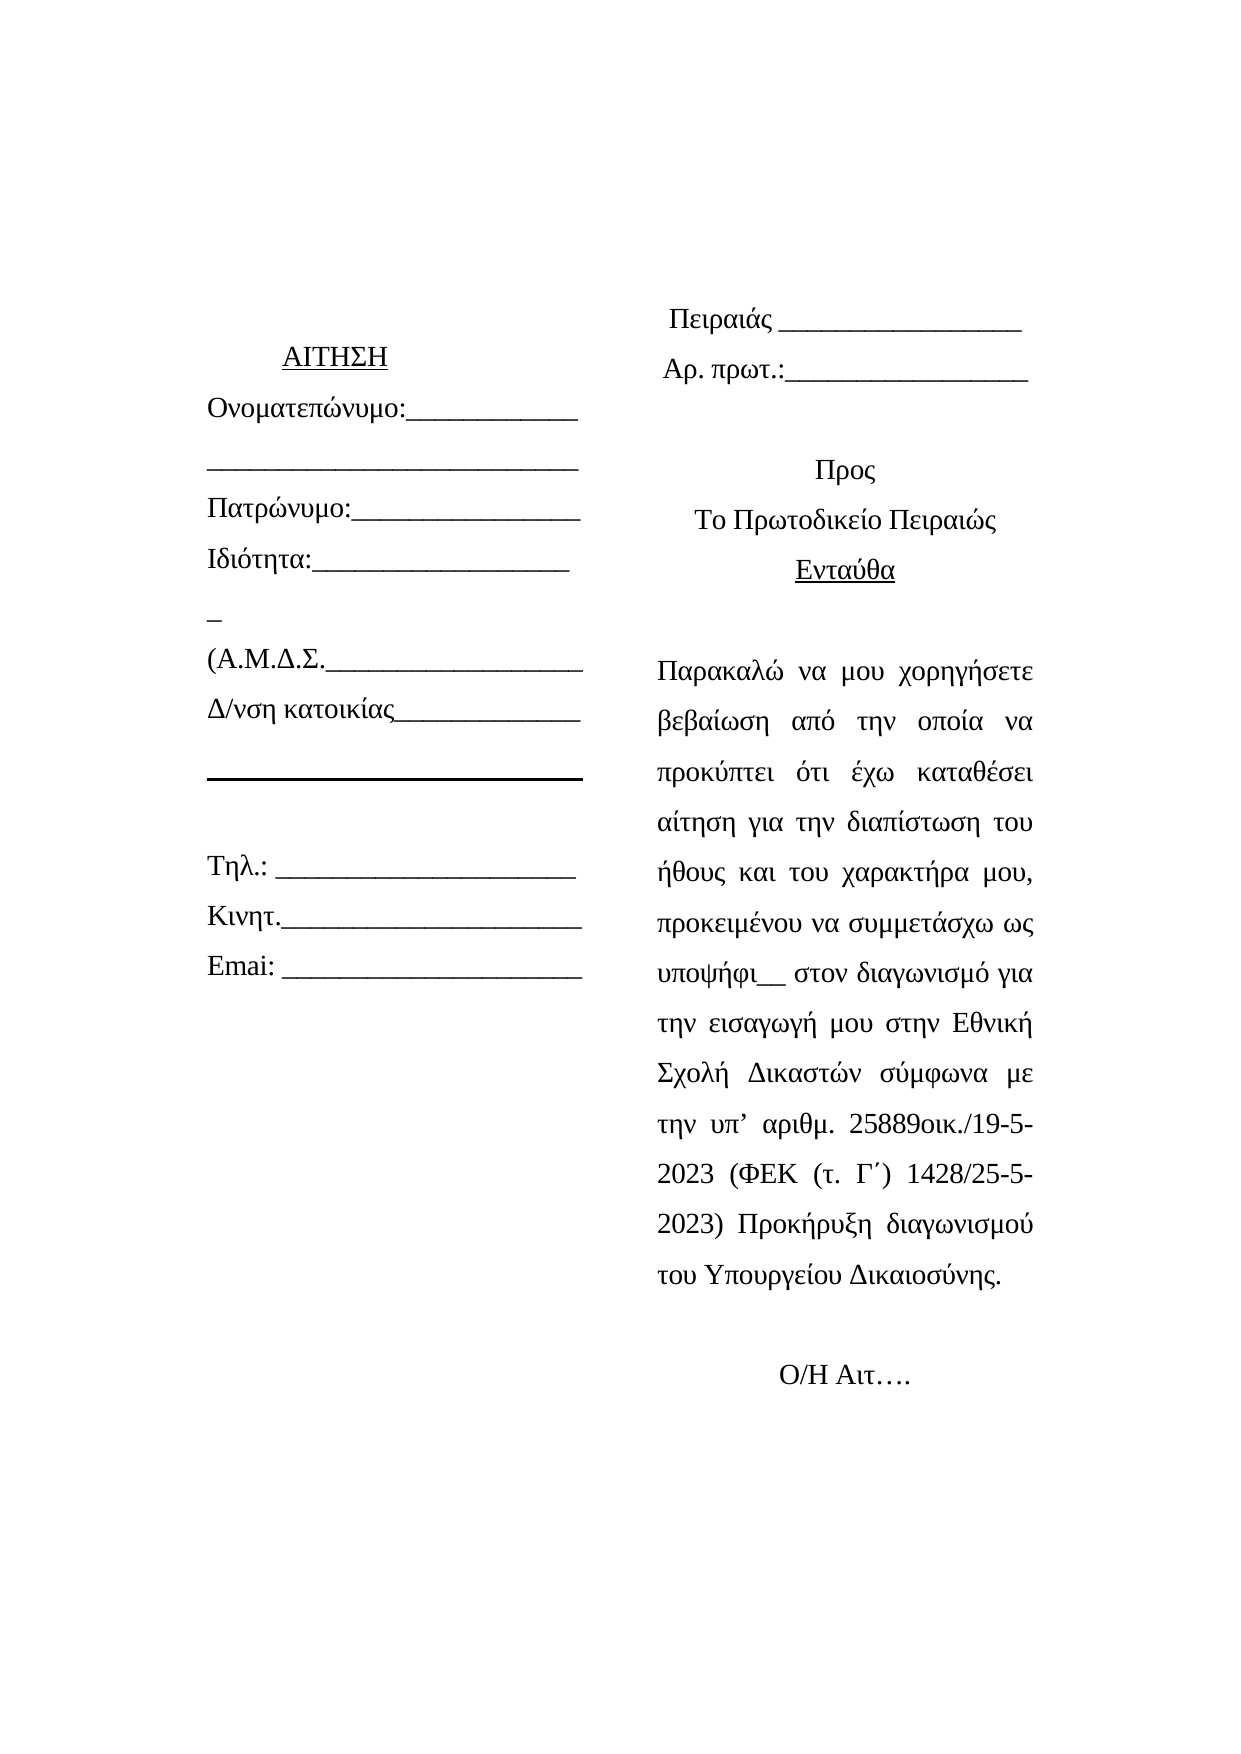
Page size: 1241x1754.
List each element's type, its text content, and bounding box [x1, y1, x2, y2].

text Το Πρωτοδικείο Πειραιώς [657, 502, 1033, 536]
text ΑΙΤΗΣΗ [207, 339, 583, 373]
text Τηλ.: _____________________ [207, 848, 583, 881]
text Ιδιότητα:___________________ [207, 541, 583, 624]
text Ο/Η Αιτ…. [657, 1357, 1033, 1391]
text Αρ. πρωτ.:_________________ [657, 351, 1033, 385]
text (Α.Μ.Δ.Σ.__________________ [207, 641, 583, 675]
text Πατρώνυμο:________________ [207, 490, 583, 524]
text Προς [657, 452, 1033, 485]
text Πειραιάς _________________ [657, 301, 1033, 334]
text Δ/νση κατοικίας_____________ [207, 692, 583, 725]
text Ονοματεπώνυμο:______________________________________ [207, 390, 583, 474]
text Παρακαλώ να μου χορηγήσετε βεβαίωση από την οποία να προκύπτει ότι έχω καταθέσει αίτηση για την διαπίστωση του ήθους και του χαρακτήρα μου, προκειμένου να συμμετάσχω ως υποψήφι__ στον διαγωνισμό για την εισαγωγή μου στην Εθνική Σχολή Δικαστών σύμφωνα με την υπ’ αριθμ. 25889οικ./19-5-2023 (ΦΕΚ (τ. Γ΄) 1428/25-5-2023) Προκήρυξη διαγωνισμού του Υπουργείου Δικαιοσύνης. [657, 653, 1033, 1290]
text Κινητ._____________________ [207, 898, 583, 932]
text Emai: _____________________ [207, 948, 583, 982]
text Ενταύθα [657, 552, 1033, 586]
